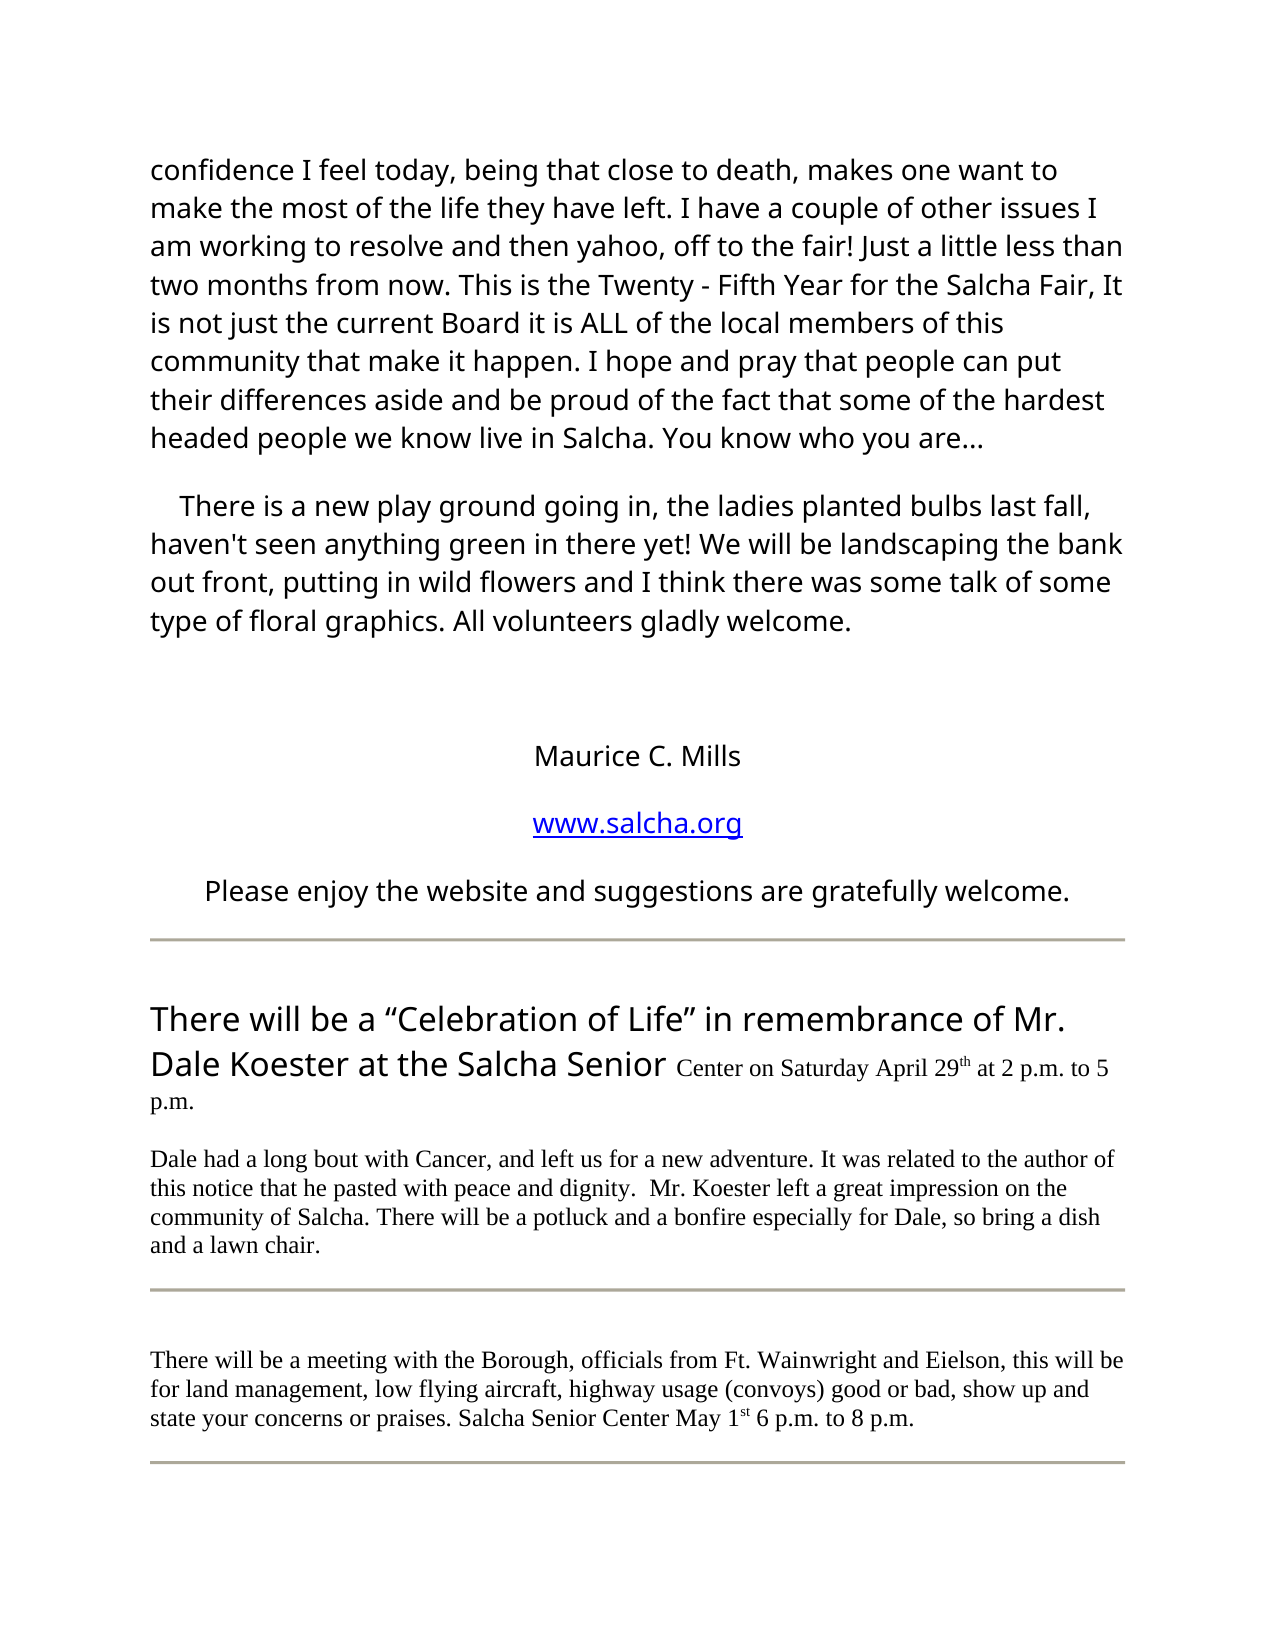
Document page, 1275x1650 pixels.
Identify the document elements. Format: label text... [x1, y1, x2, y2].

text Dale had a long bout with Cancer, and left us for a new adventure. It was related to the author of this notice that he pasted with peace and dignity. Mr. Koester left a great impression on the community of Salcha. There will be a potluck and a bonfire especially for Dale, so bring a dish and a lawn chair. [150, 1144, 1125, 1259]
text Please enjoy the website and suggestions are gratefully welcome. [150, 871, 1125, 909]
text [150, 150, 1125, 457]
text Maurice C. Mills [150, 736, 1125, 774]
text There is a new play ground going in, the ladies planted bulbs last fall, haven't seen anything green in there yet! We will be landscaping the bank out front, putting in wild flowers and I think there was some talk of some type of floral graphics. All volunteers gladly welcome. [150, 486, 1125, 639]
text There will be a meeting with the Borough, officials from Ft. Wainwright and Eielson, this will be for land management, low flying aircraft, highway usage (convoys) good or bad, show up and state your concerns or praises. Salcha Senior Center May 1st 6 p.m. to 8 p.m. [150, 1346, 1125, 1432]
text www.salcha.org [150, 803, 1125, 842]
text There will be a “Celebration of Life” in remembrance of Mr. Dale Koester at the Salcha Senior Center on Saturday April 29th at 2 p.m. to 5 p.m. [150, 996, 1125, 1115]
